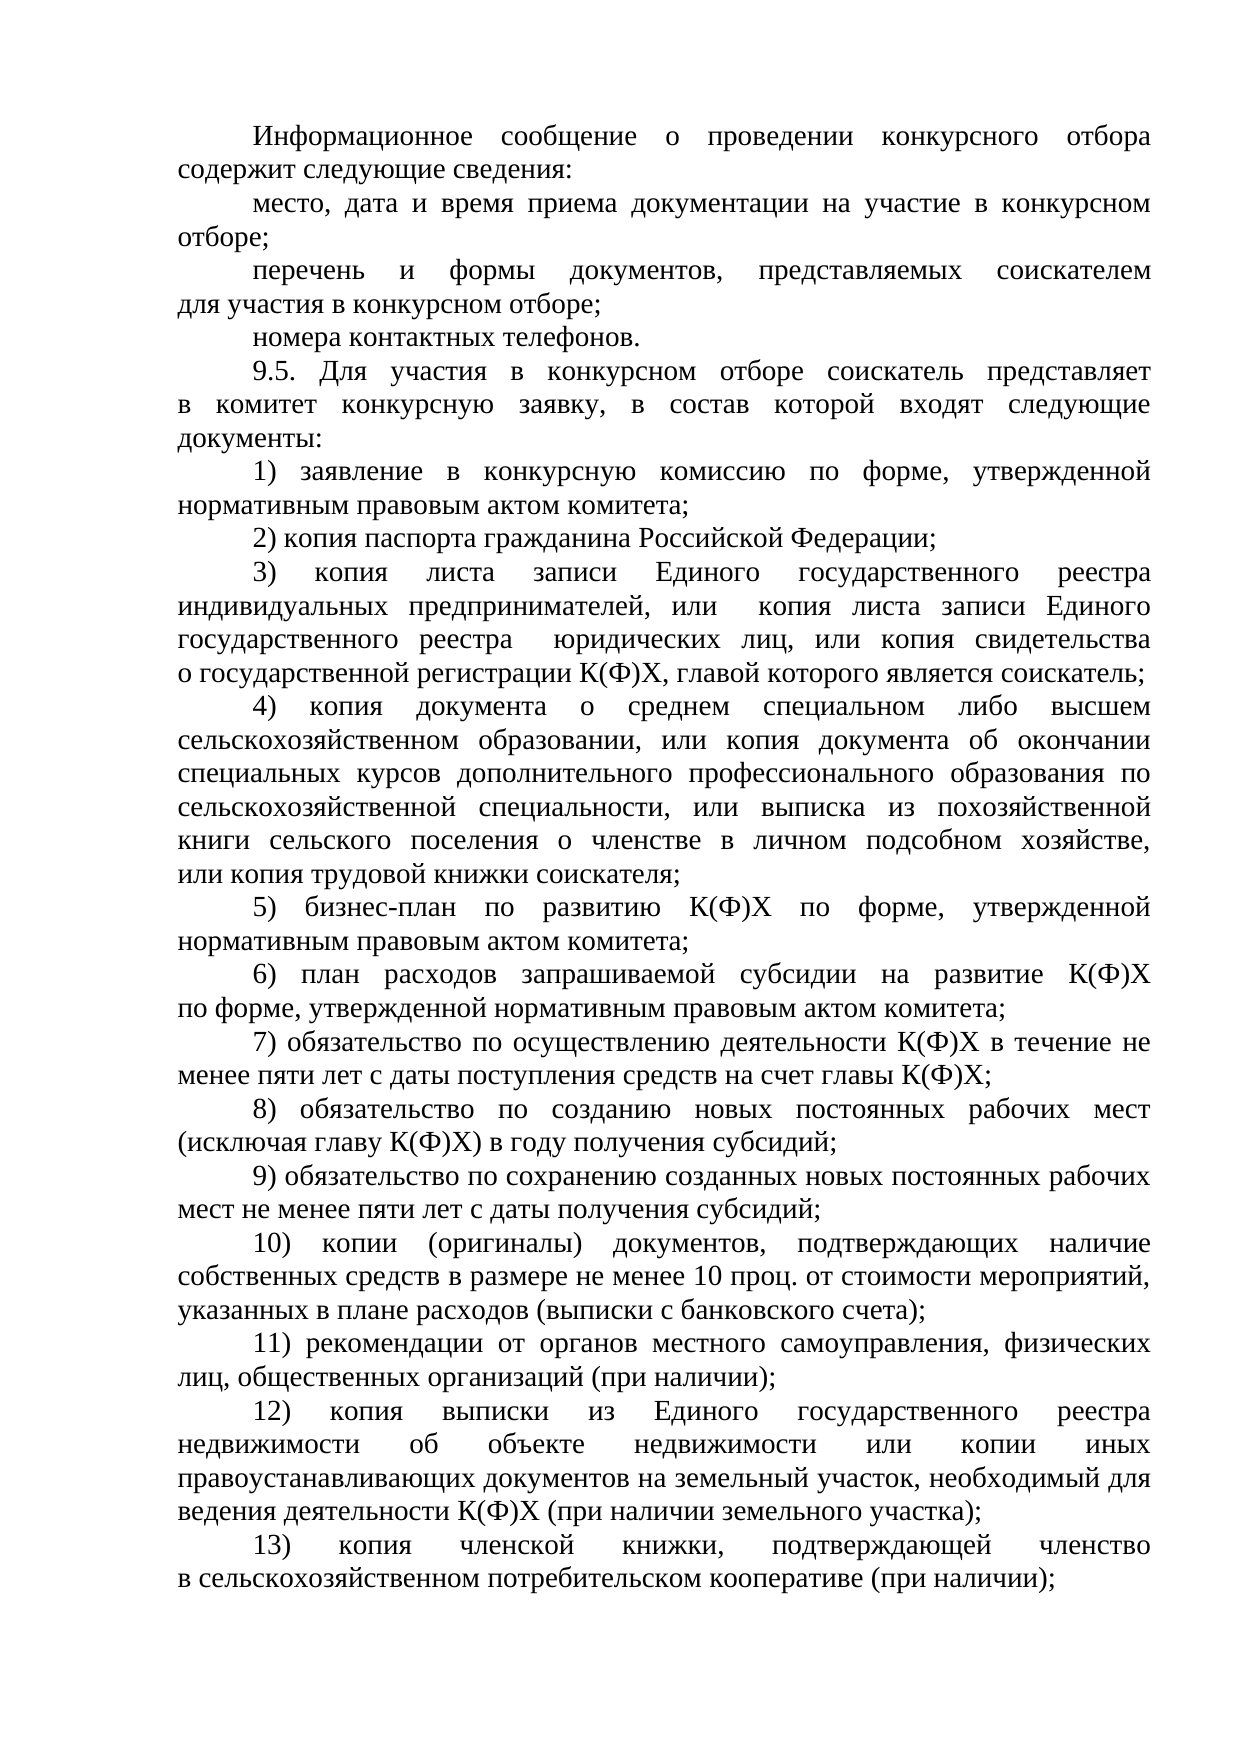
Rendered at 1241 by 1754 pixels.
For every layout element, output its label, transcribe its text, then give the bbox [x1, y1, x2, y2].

text 2) копия паспорта гражданина Российской Федерации; [177, 521, 1152, 554]
text 9.5. Для участия в конкурсном отборе соискатель представляет в комитет конкурсную заявку, в состав которой входят следующие документы: [177, 353, 1152, 453]
text 1) заявление в конкурсную комиссию по форме, утвержденной нормативным правовым актом комитета; [177, 453, 1152, 521]
text 11) рекомендации от органов местного самоуправления, физических лиц, общественных организаций (при наличии); [177, 1326, 1152, 1393]
text Информационное сообщение о проведении конкурсного отбора содержит следующие сведения: [177, 118, 1152, 185]
text 7) обязательство по осуществлению деятельности К(Ф)Х в течение не менее пяти лет с даты поступления средств на счет главы К(Ф)Х; [177, 1024, 1152, 1091]
text 10) копии (оригиналы) документов, подтверждающих наличие собственных средств в размере не менее 10 проц. от стоимости мероприятий, указанных в плане расходов (выписки с банковского счета); [177, 1225, 1152, 1326]
text номера контактных телефонов. [177, 319, 1152, 353]
text 9) обязательство по сохранению созданных новых постоянных рабочих мест не менее пяти лет с даты получения субсидий; [177, 1158, 1152, 1225]
text 4) копия документа о среднем специальном либо высшем сельскохозяйственном образовании, или копия документа об окончании специальных курсов дополнительного профессионального образования по сельскохозяйственной специальности, или выписка из похозяйственной книги сельского поселения о членстве в личном подсобном хозяйстве, или копия трудовой книжки соискателя; [177, 688, 1152, 889]
text 6) план расходов запрашиваемой субсидии на развитие К(Ф)Х по форме, утвержденной нормативным правовым актом комитета; [177, 957, 1152, 1024]
text перечень и формы документов, представляемых соискателем для участия в конкурсном отборе; [177, 252, 1152, 319]
text место, дата и время приема документации на участие в конкурсном отборе; [177, 185, 1152, 252]
text 5) бизнес-план по развитию К(Ф)Х по форме, утвержденной нормативным правовым актом комитета; [177, 889, 1152, 957]
text 3) копия листа записи Единого государственного реестра индивидуальных предпринимателей, или копия листа записи Единого государственного реестра юридических лиц, или копия свидетельства о государственной регистрации К(Ф)Х, главой которого является соискатель; [177, 554, 1152, 688]
text 13) копия членской книжки, подтверждающей членство в сельскохозяйственном потребительском кооперативе (при наличии); [177, 1527, 1152, 1594]
text 12) копия выписки из Единого государственного реестра недвижимости об объекте недвижимости или копии иных правоустанавливающих документов на земельный участок, необходимый для ведения деятельности К(Ф)Х (при наличии земельного участка); [177, 1393, 1152, 1527]
text 8) обязательство по созданию новых постоянных рабочих мест (исключая главу К(Ф)Х) в году получения субсидий; [177, 1091, 1152, 1158]
